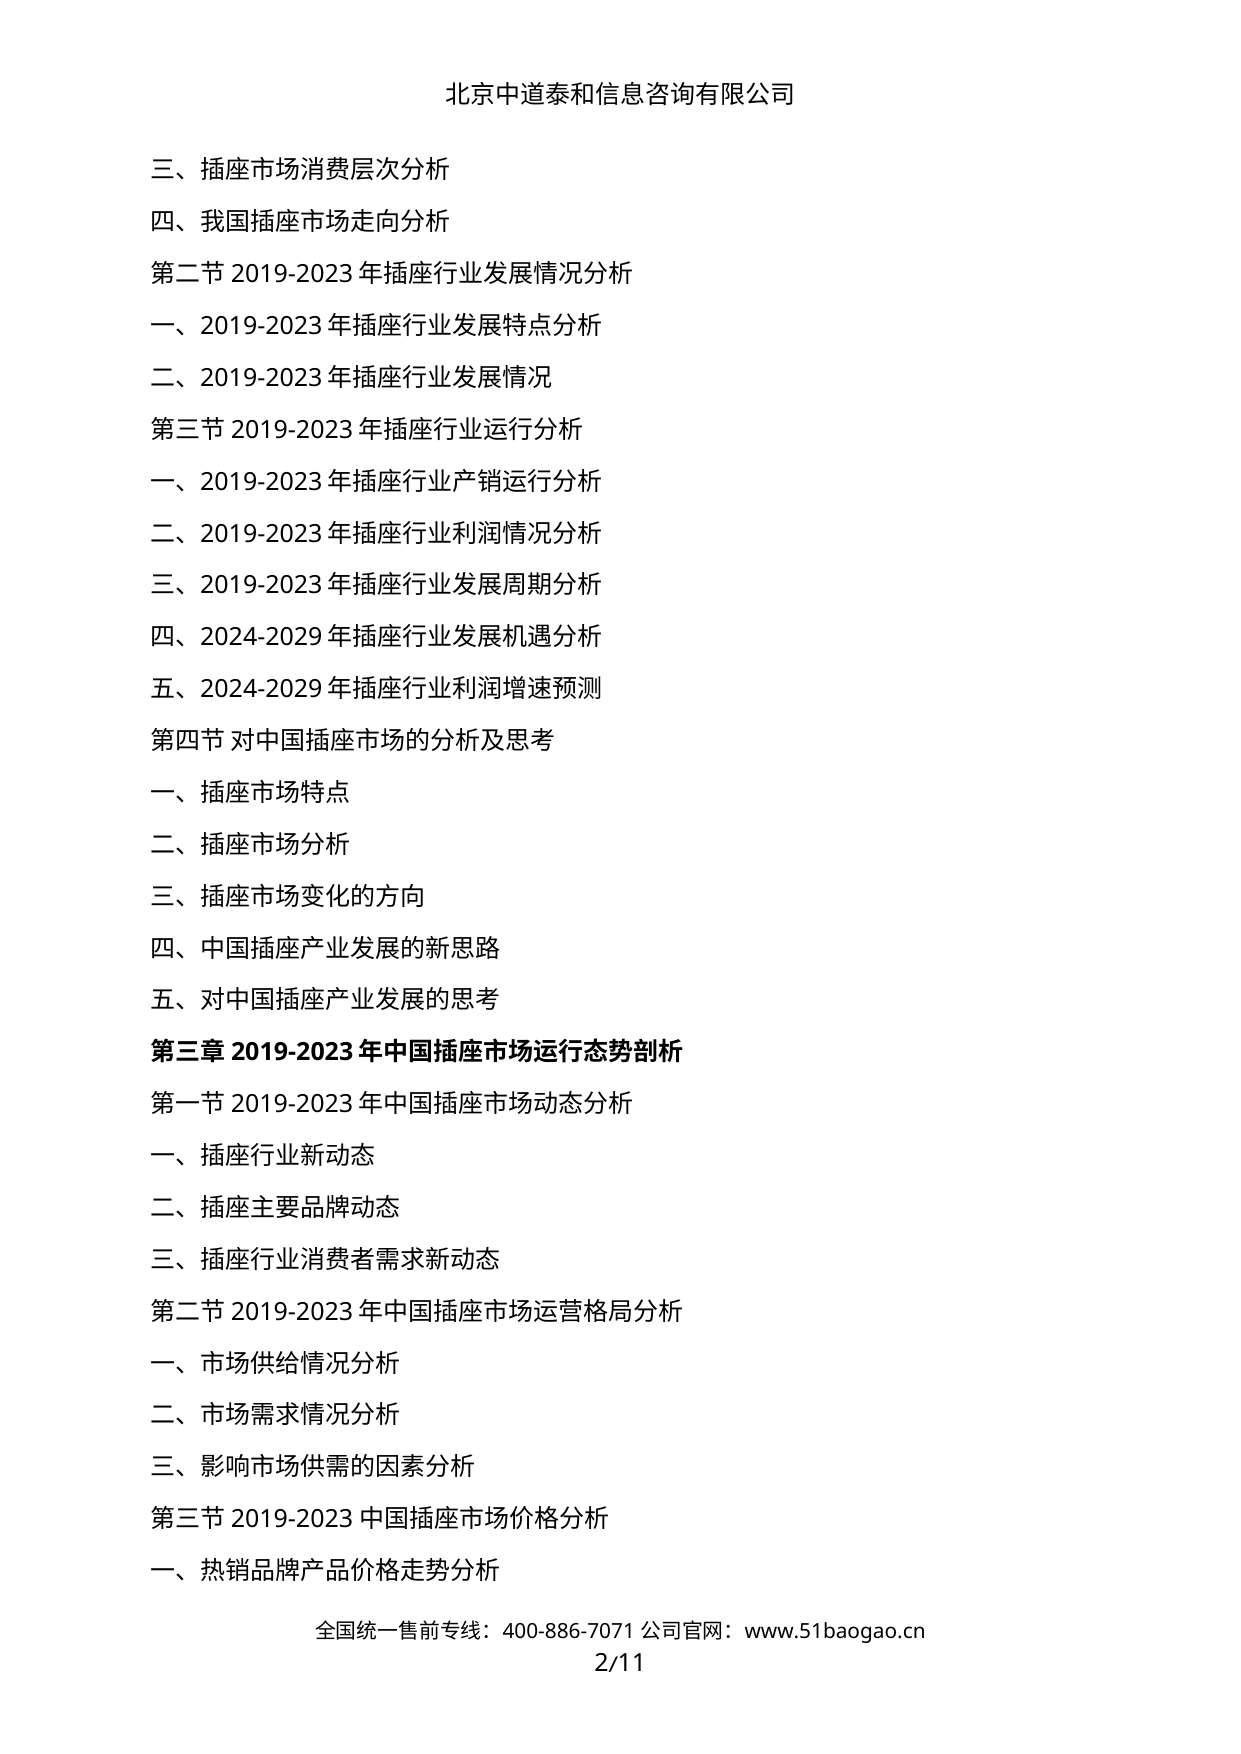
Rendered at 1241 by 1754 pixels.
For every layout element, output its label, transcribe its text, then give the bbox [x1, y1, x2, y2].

text 第二节 2019-2023年中国插座市场运营格局分析 [150, 1291, 1090, 1327]
text 二、市场需求情况分析 [150, 1395, 1090, 1431]
text 二、插座主要品牌动态 [150, 1187, 1090, 1224]
text 四、我国插座市场走向分析 [150, 202, 1090, 238]
text 一、热销品牌产品价格走势分析 [150, 1551, 1090, 1587]
text 第三章 2019-2023年中国插座市场运行态势剖析 [150, 1032, 1090, 1068]
text 四、中国插座产业发展的新思路 [150, 928, 1090, 964]
text 五、对中国插座产业发展的思考 [150, 980, 1090, 1016]
text 一、2019-2023年插座行业产销运行分析 [150, 461, 1090, 497]
text 四、2024-2029年插座行业发展机遇分析 [150, 617, 1090, 653]
text 三、插座行业消费者需求新动态 [150, 1239, 1090, 1276]
text 一、市场供给情况分析 [150, 1343, 1090, 1379]
text 第二节 2019-2023年插座行业发展情况分析 [150, 254, 1090, 290]
text 第三节 2019-2023年插座行业运行分析 [150, 409, 1090, 446]
text 第四节 对中国插座市场的分析及思考 [150, 721, 1090, 757]
text 二、插座市场分析 [150, 824, 1090, 861]
text 第一节 2019-2023年中国插座市场动态分析 [150, 1084, 1090, 1120]
text 三、插座市场消费层次分析 [150, 150, 1090, 186]
text 二、2019-2023年插座行业利润情况分析 [150, 513, 1090, 549]
text 一、插座市场特点 [150, 772, 1090, 809]
text 二、2019-2023年插座行业发展情况 [150, 357, 1090, 394]
text 三、插座市场变化的方向 [150, 876, 1090, 912]
text 一、插座行业新动态 [150, 1136, 1090, 1172]
text 三、2019-2023年插座行业发展周期分析 [150, 565, 1090, 601]
text 五、2024-2029年插座行业利润增速预测 [150, 669, 1090, 705]
text 三、影响市场供需的因素分析 [150, 1447, 1090, 1483]
text 第三节 2019-2023 中国插座市场价格分析 [150, 1499, 1090, 1535]
text 一、2019-2023年插座行业发展特点分析 [150, 306, 1090, 342]
